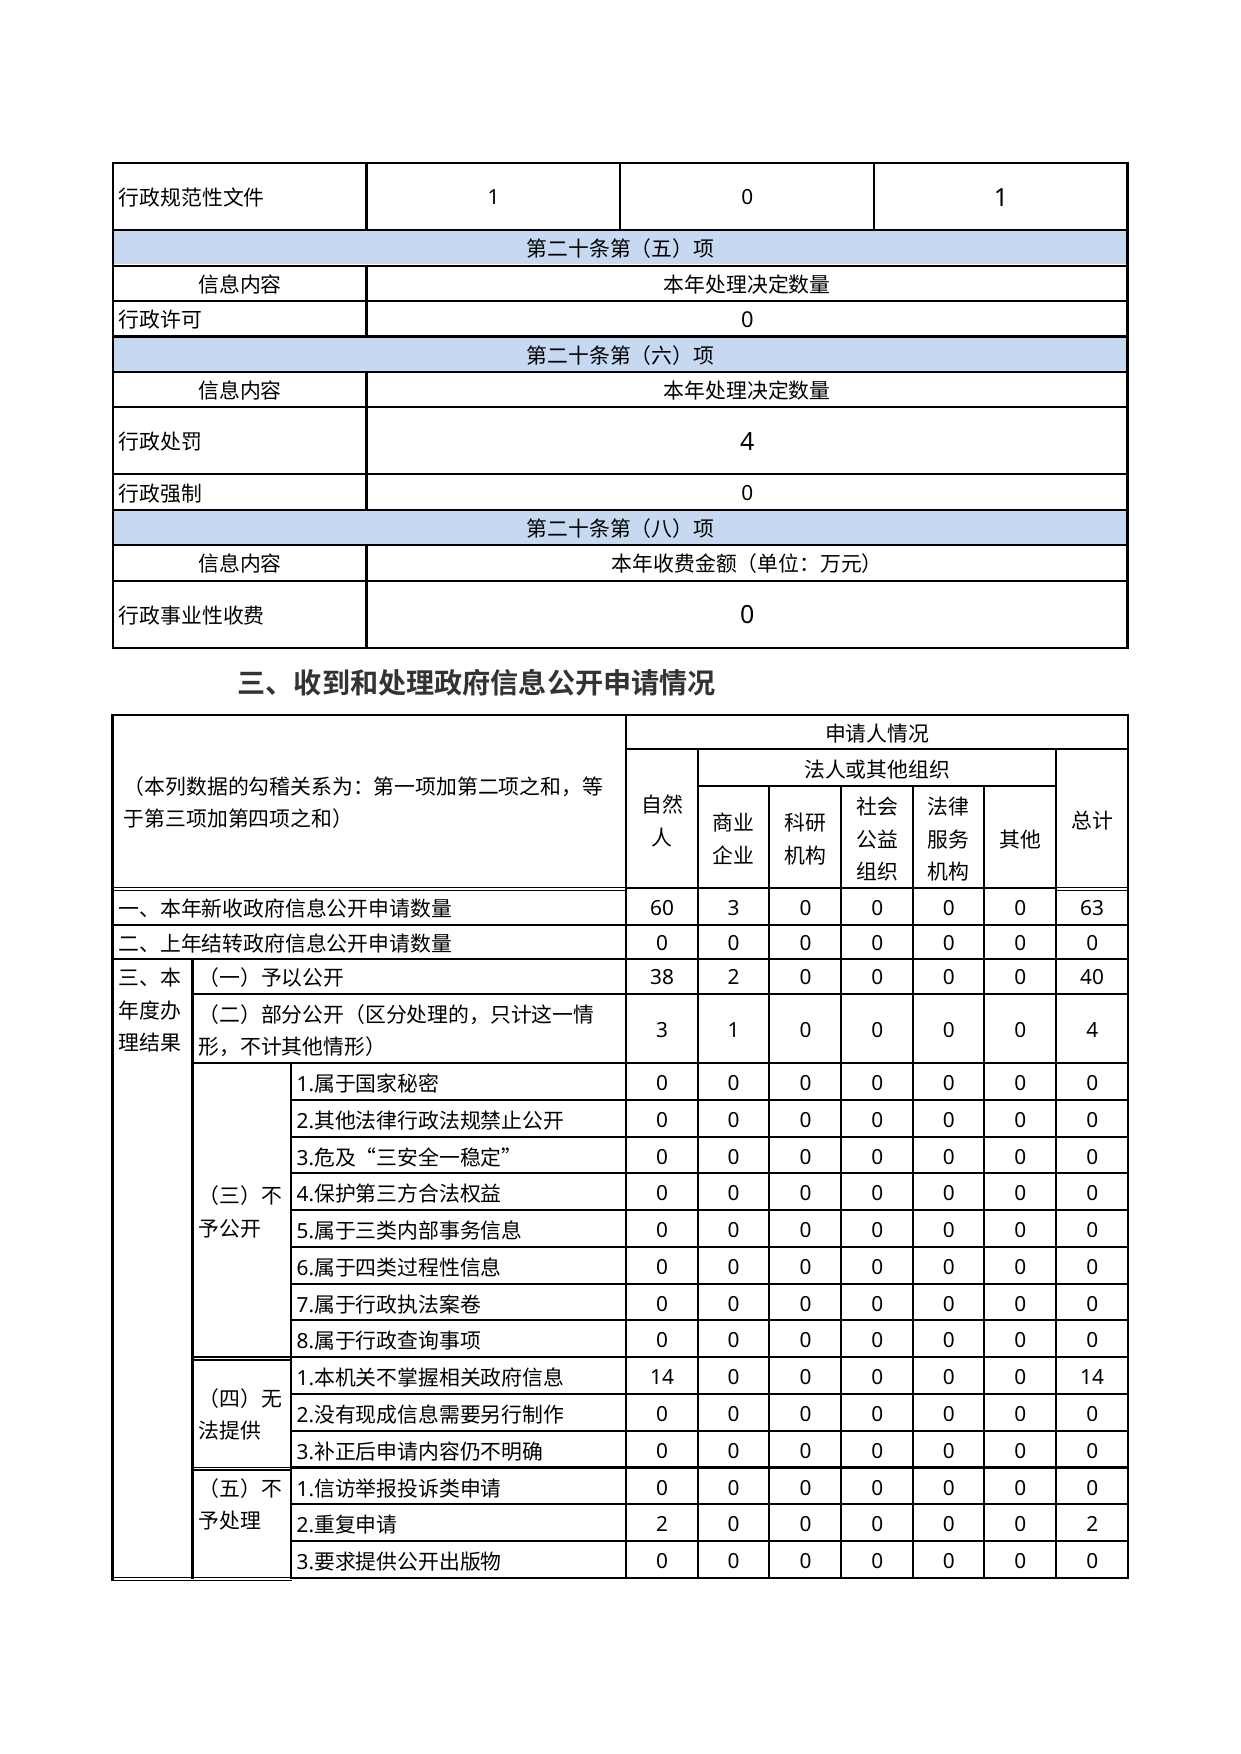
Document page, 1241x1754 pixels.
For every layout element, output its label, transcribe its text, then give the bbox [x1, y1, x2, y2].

table_header （本列数据的勾稽关系为：第一项加第二项之和，等于第三项加第四项之和） [114, 716, 625, 887]
table_cell 0 [368, 475, 1126, 509]
table_cell 3.补正后申请内容仍不明确 [292, 1432, 625, 1466]
table_cell 0 [627, 1248, 697, 1283]
table_cell 0 [627, 1064, 697, 1099]
table_cell 0 [914, 1101, 983, 1136]
table_cell 0 [985, 1064, 1055, 1099]
table_cell 1 [875, 164, 1126, 229]
table_cell 0 [842, 1321, 912, 1356]
table_cell 法人或其他组织 [699, 750, 1055, 785]
table_cell 0 [368, 302, 1126, 335]
table_cell 0 [1057, 1248, 1127, 1283]
table_cell 0 [842, 1395, 912, 1430]
table_cell 总计 [1057, 750, 1127, 887]
table_cell 0 [699, 926, 768, 958]
table_cell 0 [770, 1469, 840, 1503]
table_cell 0 [914, 926, 983, 958]
table_cell 3.要求提供公开出版物 [292, 1542, 625, 1577]
table_cell 3.危及“三安全一稳定” [292, 1138, 625, 1172]
table_cell 0 [699, 1432, 768, 1466]
table_cell 0 [842, 1064, 912, 1099]
table_cell 0 [985, 1358, 1055, 1393]
table_cell 0 [627, 1321, 697, 1356]
table_cell （二）部分公开（区分处理的，只计这一情形，不计其他情形） [194, 995, 625, 1062]
table_cell 0 [842, 1285, 912, 1319]
table_cell 0 [627, 1138, 697, 1172]
table_cell 本年处理决定数量 [368, 267, 1126, 300]
table_cell 0 [985, 1138, 1055, 1172]
table_cell 0 [627, 1285, 697, 1319]
table_cell 0 [627, 1432, 697, 1466]
table_cell 2.其他法律行政法规禁止公开 [292, 1101, 625, 1136]
table_cell 0 [1057, 1211, 1127, 1246]
table_cell 0 [770, 1138, 840, 1172]
table_cell 0 [842, 1211, 912, 1246]
table_cell 0 [842, 960, 912, 993]
table_cell 本年处理决定数量 [368, 373, 1126, 406]
table_cell 科研 机构 [770, 787, 840, 887]
table_cell 0 [699, 1505, 768, 1540]
table_cell 0 [985, 889, 1055, 923]
table_cell 0 [699, 1174, 768, 1209]
table_cell 行政规范性文件 [114, 164, 365, 229]
table_cell 0 [699, 1395, 768, 1430]
table_cell 0 [627, 1542, 697, 1577]
table_cell 行政强制 [114, 475, 365, 509]
table_cell 0 [842, 926, 912, 958]
table_cell 行政事业性收费 [114, 582, 365, 647]
table_cell 0 [699, 1064, 768, 1099]
table_cell 0 [914, 1432, 983, 1466]
table_cell 0 [842, 1358, 912, 1393]
table_header 申请人情况 [627, 716, 1127, 748]
table_cell 1.信访举报投诉类申请 [292, 1469, 625, 1503]
table_cell 0 [1057, 1064, 1127, 1099]
table_cell 0 [842, 1542, 912, 1577]
table_cell 0 [699, 1358, 768, 1393]
table_cell 0 [914, 1064, 983, 1099]
table_cell 7.属于行政执法案卷 [292, 1285, 625, 1319]
table_cell 0 [627, 1469, 697, 1503]
table_cell 0 [842, 1469, 912, 1503]
table_cell （三）不予公开 [194, 1064, 290, 1356]
table_cell 一、本年新收政府信息公开申请数量 [114, 891, 625, 923]
table_cell 0 [985, 960, 1055, 993]
table_cell 二、上年结转政府信息公开申请数量 [114, 926, 625, 958]
table_cell 0 [770, 1211, 840, 1246]
table_cell 0 [770, 1101, 840, 1136]
table_cell 法律服务机构 [914, 787, 983, 887]
table_cell 0 [1057, 1285, 1127, 1319]
table_cell （五）不予处理 [194, 1471, 290, 1577]
table_cell 0 [699, 1211, 768, 1246]
table_cell 8.属于行政查询事项 [292, 1321, 625, 1356]
table_cell 信息内容 [114, 546, 365, 579]
table_cell 0 [770, 1064, 840, 1099]
table_cell 0 [699, 1248, 768, 1283]
table_cell 4.保护第三方合法权益 [292, 1174, 625, 1209]
table_cell 0 [770, 995, 840, 1062]
table_cell （四）无法提供 [194, 1361, 290, 1466]
table_cell 0 [914, 960, 983, 993]
table_cell 0 [914, 1321, 983, 1356]
table_cell 0 [914, 1211, 983, 1246]
table_cell 60 [627, 889, 697, 923]
table_cell 0 [842, 1101, 912, 1136]
table_cell 6.属于四类过程性信息 [292, 1248, 625, 1283]
table_cell 0 [770, 926, 840, 958]
table_cell 0 [770, 1174, 840, 1209]
table_cell 0 [699, 1321, 768, 1356]
table_cell 1.属于国家秘密 [292, 1064, 625, 1099]
table_cell 0 [985, 1432, 1055, 1466]
table_cell 0 [985, 1469, 1055, 1503]
table_cell 0 [842, 889, 912, 923]
table_cell 信息内容 [114, 267, 365, 300]
table_cell 0 [627, 1395, 697, 1430]
table_cell 第二十条第（六）项 [114, 338, 1126, 371]
table_cell 0 [914, 889, 983, 923]
table_cell 0 [1057, 1395, 1127, 1430]
table_cell 0 [1057, 1542, 1127, 1577]
table_cell 0 [842, 1248, 912, 1283]
table_cell 0 [985, 1395, 1055, 1430]
table_cell 4 [1057, 995, 1127, 1062]
table_cell 0 [985, 995, 1055, 1062]
table_cell 0 [1057, 1174, 1127, 1209]
table_cell 行政许可 [114, 302, 365, 335]
table_cell 0 [770, 889, 840, 923]
table_cell 40 [1057, 960, 1127, 993]
table_cell 0 [985, 1174, 1055, 1209]
table_cell 商业 企业 [699, 787, 768, 887]
table_cell 14 [627, 1358, 697, 1393]
table_cell 0 [699, 1542, 768, 1577]
table_cell 0 [985, 1505, 1055, 1540]
table_cell 0 [770, 960, 840, 993]
table_cell 0 [914, 1505, 983, 1540]
table_cell 0 [914, 1542, 983, 1577]
table_cell （一）予以公开 [194, 960, 625, 993]
table_cell 0 [914, 1174, 983, 1209]
table_cell 0 [699, 1101, 768, 1136]
table_cell 三、本年度办理结果 [114, 960, 191, 1577]
table_cell 其他 [985, 787, 1055, 887]
table_cell 0 [627, 1101, 697, 1136]
table_cell 0 [1057, 1432, 1127, 1466]
table_cell 0 [914, 1285, 983, 1319]
table_cell 0 [770, 1321, 840, 1356]
table_cell 5.属于三类内部事务信息 [292, 1211, 625, 1246]
table_cell 63 [1057, 891, 1127, 923]
table_cell 0 [914, 1358, 983, 1393]
table_cell 0 [985, 1101, 1055, 1136]
table_cell 第二十条第（五）项 [114, 231, 1126, 264]
table_cell 0 [914, 1248, 983, 1283]
table_cell 本年收费金额（单位：万元） [368, 546, 1126, 579]
table_cell 0 [1057, 926, 1127, 958]
table_cell 2.没有现成信息需要另行制作 [292, 1395, 625, 1430]
table_cell 0 [1057, 1138, 1127, 1172]
table_cell 0 [770, 1285, 840, 1319]
table_cell 0 [914, 1395, 983, 1430]
table_cell 2 [699, 960, 768, 993]
table_cell 0 [770, 1358, 840, 1393]
table_cell 2 [1057, 1505, 1127, 1540]
table_cell 0 [985, 1321, 1055, 1356]
table_cell 4 [368, 408, 1126, 473]
table_cell 1 [368, 164, 619, 229]
table_cell 0 [1057, 1101, 1127, 1136]
table_cell 0 [985, 1542, 1055, 1577]
table_cell 0 [914, 1138, 983, 1172]
table_cell 0 [770, 1432, 840, 1466]
table_cell 自然人 [627, 750, 697, 887]
table_cell 2.重复申请 [292, 1505, 625, 1540]
table_cell 0 [842, 1505, 912, 1540]
table_cell 14 [1057, 1358, 1127, 1393]
table_cell 第二十条第（八）项 [114, 511, 1126, 544]
table_cell 0 [627, 926, 697, 958]
table_cell 行政处罚 [114, 408, 365, 473]
table_cell 2 [627, 1505, 697, 1540]
table_cell 0 [770, 1505, 840, 1540]
table_cell 0 [1057, 1469, 1127, 1503]
table_cell 0 [627, 1174, 697, 1209]
table_cell 0 [842, 1138, 912, 1172]
table_cell 0 [770, 1395, 840, 1430]
table_cell 38 [627, 960, 697, 993]
table_cell 0 [985, 1211, 1055, 1246]
table_cell 0 [914, 995, 983, 1062]
table_cell 0 [985, 926, 1055, 958]
table_cell 0 [770, 1542, 840, 1577]
table_cell 0 [770, 1248, 840, 1283]
table_cell 0 [985, 1248, 1055, 1283]
table_cell 0 [699, 1138, 768, 1172]
table_cell 1.本机关不掌握相关政府信息 [292, 1358, 625, 1393]
table_cell 3 [699, 889, 768, 923]
table_cell 1 [699, 995, 768, 1062]
table_cell 0 [368, 582, 1126, 647]
table_cell 0 [1057, 1321, 1127, 1356]
table_cell 信息内容 [114, 373, 365, 406]
table_cell 0 [914, 1469, 983, 1503]
table_cell 0 [627, 1211, 697, 1246]
table_cell 0 [621, 164, 873, 229]
text 三、收到和处理政府信息公开申请情况 [187, 649, 1053, 714]
table_cell 0 [699, 1469, 768, 1503]
table_cell 0 [842, 1174, 912, 1209]
table_cell 0 [699, 1285, 768, 1319]
table_cell 社会公益组织 [842, 787, 912, 887]
table_cell 0 [842, 995, 912, 1062]
table_cell 0 [985, 1285, 1055, 1319]
table_cell 0 [842, 1432, 912, 1466]
table_cell 3 [627, 995, 697, 1062]
